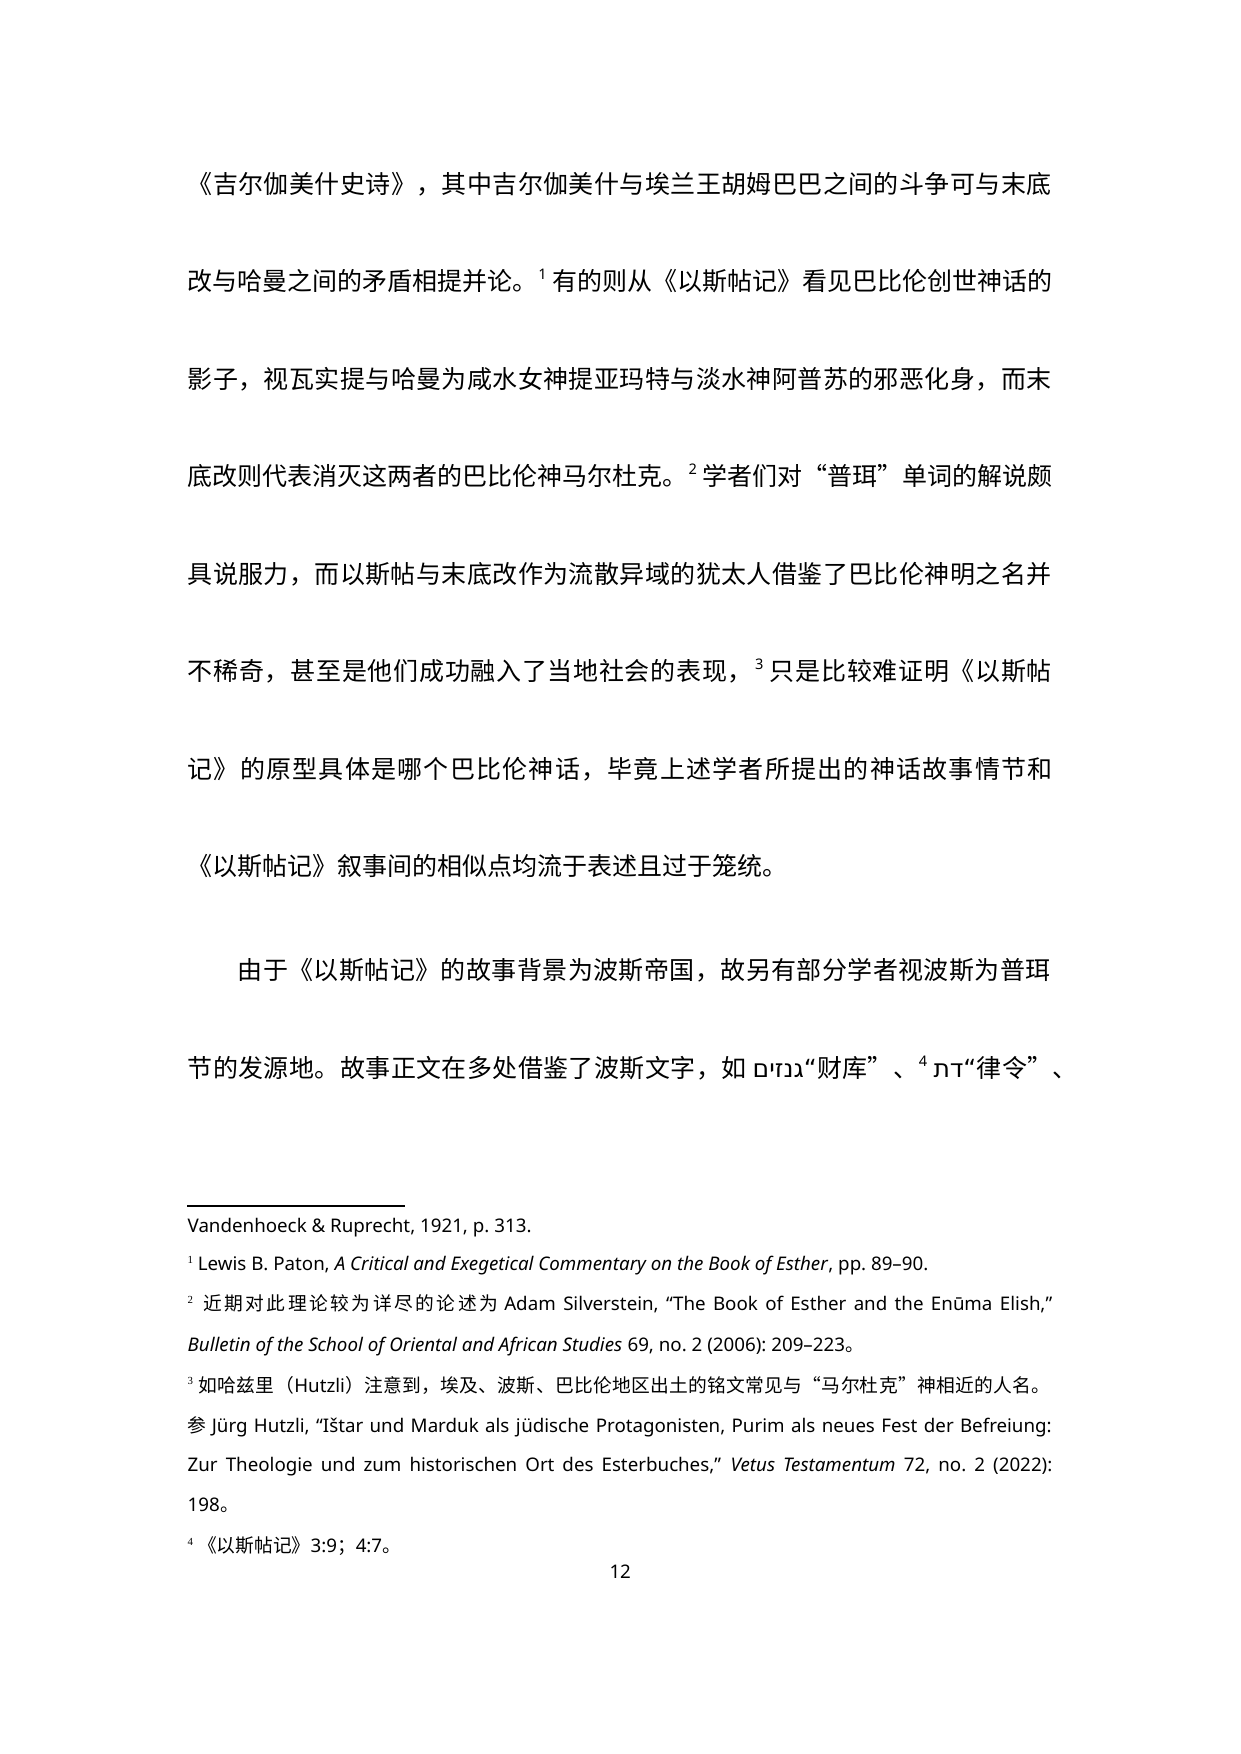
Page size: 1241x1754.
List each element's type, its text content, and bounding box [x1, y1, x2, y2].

text 这一岁首前掣签的习俗很可能就沿用至巴比伦时期。 其次，以斯帖（Esther）和末底改（Mordecai）之名与巴比伦女神伊什塔尔（Ishtar）与主神马尔杜克（Marduk）的读音极其相似，而瓦实提（Vashti）、哈曼（Haman）与其妻细利斯（Zeresh）之名则分别类似埃兰王国神明的名讳——马斯提（Mashti）、胡姆班（Humban）与基里沙（Kirisha）。 学者猜测，这些读音上的相似之处绝非巧合，若《以斯帖记》人物角色背后隐藏着巴比伦与埃兰王国神明的影像，以斯帖替代瓦实提成为波斯王后，以及末底改与哈曼、细利斯之间的矛盾等情节的原型，可能就指向巴比伦新年庆典上演绎的神话传说，以此庆祝巴比伦之神战胜了埃兰之神。 有的却认为《以斯帖记》故事的原型为《吉尔伽美什史诗》，其中吉尔伽美什与埃兰王胡姆巴巴之间的斗争可与末底改与哈曼之间的矛盾相提并论。 有的则从《以斯帖记》看见巴比伦创世神话的影子，视瓦实提与哈曼为咸水女神提亚玛特与淡水神阿普苏的邪恶化身，而末底改则代表消灭这两者的巴比伦神马尔杜克。 学者们对“普珥”单词的解说颇具说服力，而以斯帖与末底改作为流散异域的犹太人借鉴了巴比伦神明之名并不稀奇，甚至是他们成功融入了当地社会的表现， 只是比较难证明《以斯帖记》的原型具体是哪个巴比伦神话，毕竟上述学者所提出的神话故事情节和《以斯帖记》叙事间的相似点均流于表述且过于笼统。 [187, 150, 1053, 897]
text 由于《以斯帖记》的故事背景为波斯帝国，故另有部分学者视波斯为普珥节的发源地。故事正文在多处借鉴了波斯文字，如גנזים“财库”、 דת“律令”、 פתגם“判决、旨意”， 分别源自波斯语的kanja、dâta与patigâma。 与希伯来语פורים的发音相异，《以斯帖记》希腊文B译本9:26称该节日为Φρουραι，而A译本的抄本93却称之为φουρδια，公元1世纪犹太史学家约瑟夫斯则称之为φρουρέας。 19世纪末的德国圣经学者德·拉加德（de Lagarde）认为，相比希伯来文M文本（פורים），上述希腊文译本保留了更原始的节日名称，原文很可能是亚兰文的复数形式פרוריא或פורדיא，A译本的抄本93显然采用了后者，将节日名称转化为φουρδια。 按抄本93的发音，德·拉加德进一步推测，最早的节日名称和“签”毫无关联，而是源自波斯节日Fravardîgân。 路维（Lewy）亦支持这一说。 借鉴珀尔本（Poebel）对贝希斯敦铭文的分析，路维推算古波斯人在亚达月第11至15日庆祝Fravardîgân，其中以第14日的庆祝尤为重要。 公元10世纪末深入研究波斯文化的伊斯兰学者阿尔·比鲁尼（Al-Biruni）如此勾画该波斯节日庆典： [187, 936, 1053, 1099]
